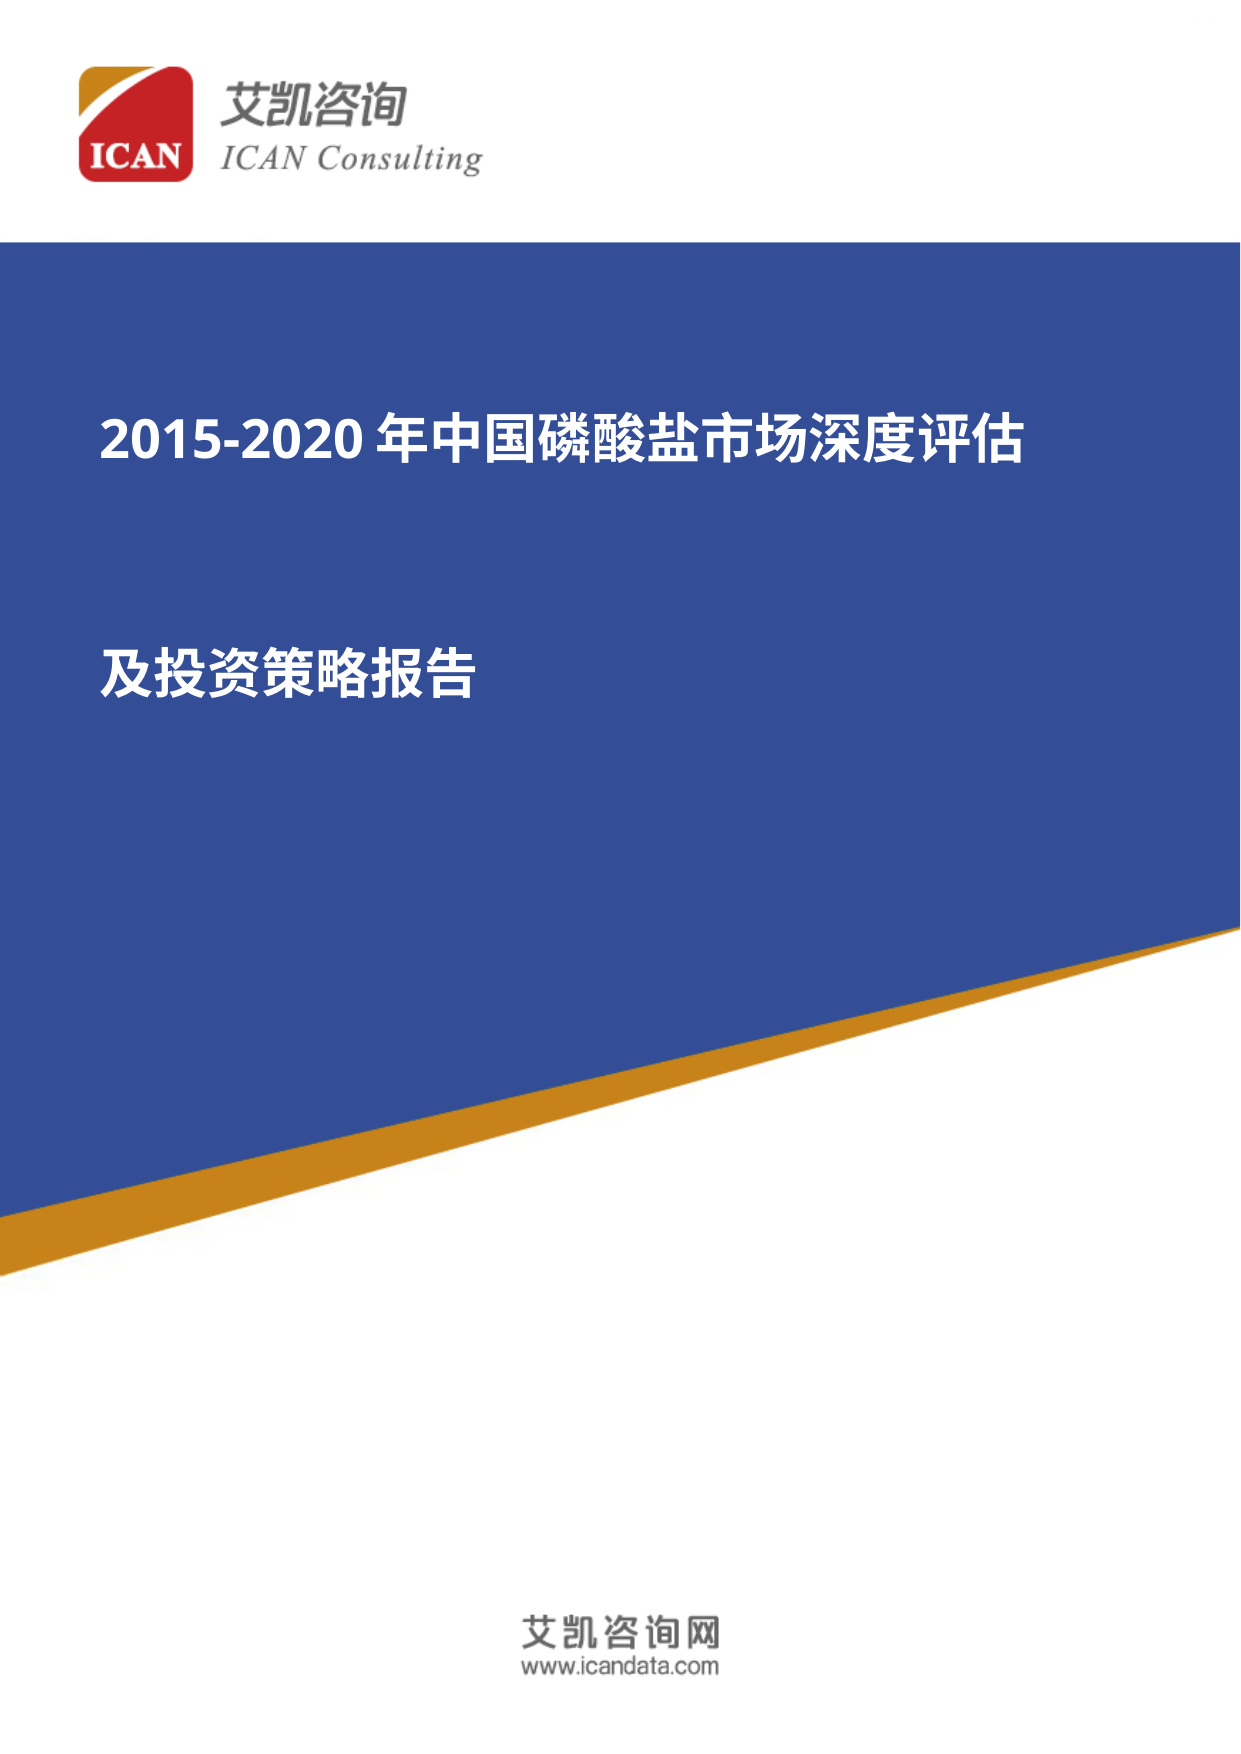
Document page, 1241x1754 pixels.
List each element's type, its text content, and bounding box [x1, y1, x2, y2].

subtitle 2015-2020年中国磷酸盐市场深度评估及投资策略报告 [99, 386, 1053, 718]
picture [0, 5, 1241, 1754]
